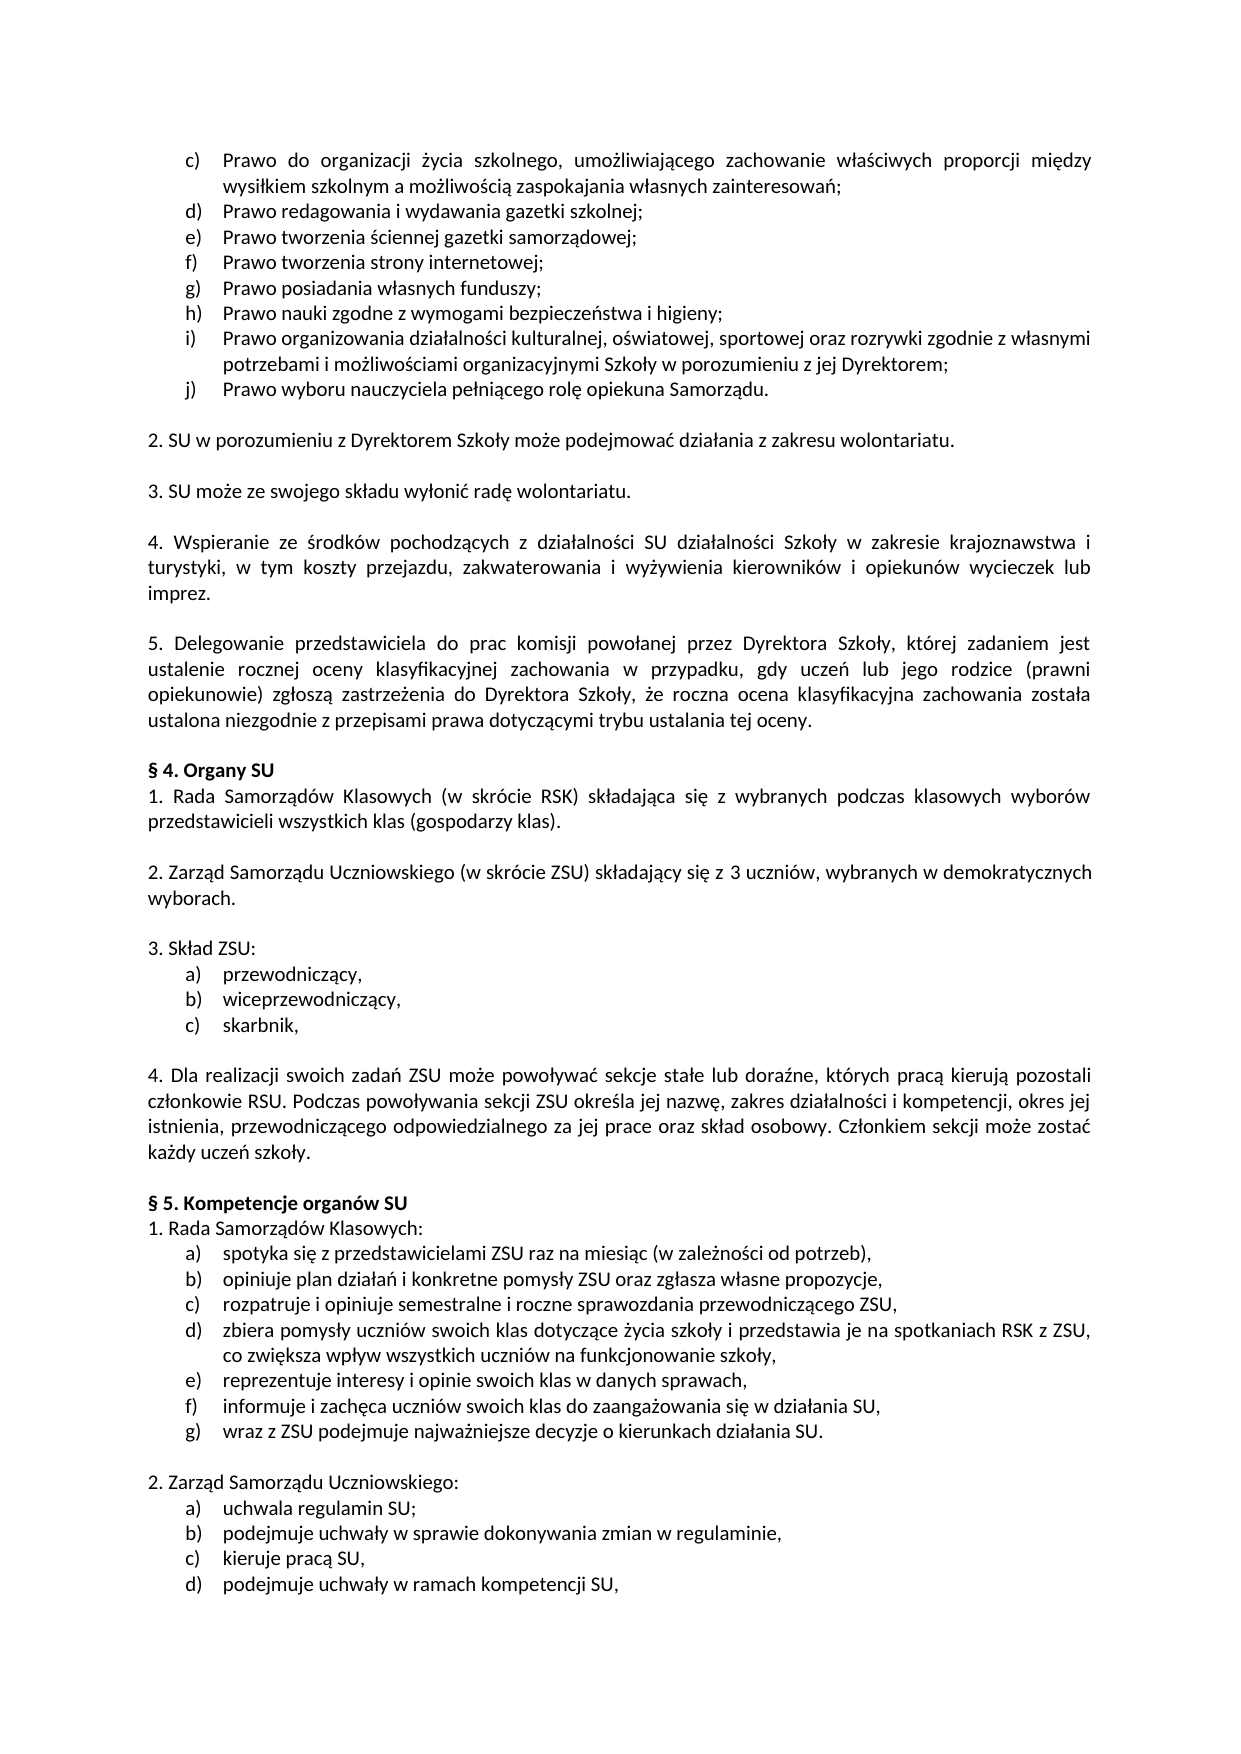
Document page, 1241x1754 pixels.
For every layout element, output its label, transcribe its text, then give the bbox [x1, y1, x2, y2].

list wraz z ZSU podejmuje najważniejsze decyzje o kierunkach działania SU. [185, 1418, 1093, 1444]
list przewodniczący, [185, 961, 1093, 986]
list podejmuje uchwały w sprawie dokonywania zmian w regulaminie, [185, 1520, 1093, 1546]
text § 5. Kompetencje organów SU [148, 1190, 1093, 1215]
text 1. Rada Samorządów Klasowych (w skrócie RSK) składająca się z wybranych podczas klasowych wyborów przedstawicieli wszystkich klas (gospodarzy klas). [148, 783, 1093, 834]
text 5. Delegowanie przedstawiciela do prac komisji powołanej przez Dyrektora Szkoły, której zadaniem jest ustalenie rocznej oceny klasyfikacyjnej zachowania w przypadku, gdy uczeń lub jego rodzice (prawni opiekunowie) zgłoszą zastrzeżenia do Dyrektora Szkoły, że roczna ocena klasyfikacyjna zachowania została ustalona niezgodnie z przepisami prawa dotyczącymi trybu ustalania tej oceny. [148, 631, 1093, 732]
list Prawo do organizacji życia szkolnego, umożliwiającego zachowanie właściwych proporcji między wysiłkiem szkolnym a możliwością zaspokajania własnych zainteresowań; [185, 148, 1093, 198]
list skarbnik, [185, 1012, 1093, 1037]
list Prawo posiadania własnych funduszy; [185, 275, 1093, 300]
list Prawo redagowania i wydawania gazetki szkolnej; [185, 198, 1093, 224]
list uchwala regulamin SU; [185, 1495, 1093, 1520]
text 3. Skład ZSU: [148, 936, 1093, 961]
text 1. Rada Samorządów Klasowych: [148, 1215, 1093, 1241]
text 4. Wspieranie ze środków pochodzących z działalności SU działalności Szkoły w zakresie krajoznawstwa i turystyki, w tym koszty przejazdu, zakwaterowania i wyżywienia kierowników i opiekunów wycieczek lub imprez. [148, 529, 1093, 605]
text § 4. Organy SU [148, 758, 1093, 783]
list spotyka się z przedstawicielami ZSU raz na miesiąc (w zależności od potrzeb), [185, 1241, 1093, 1266]
list informuje i zachęca uczniów swoich klas do zaangażowania się w działania SU, [185, 1393, 1093, 1418]
text 3. SU może ze swojego składu wyłonić radę wolontariatu. [148, 478, 1093, 503]
list reprezentuje interesy i opinie swoich klas w danych sprawach, [185, 1368, 1093, 1393]
list zbiera pomysły uczniów swoich klas dotyczące życia szkoły i przedstawia je na spotkaniach RSK z ZSU, co zwiększa wpływ wszystkich uczniów na funkcjonowanie szkoły, [185, 1317, 1093, 1368]
text 2. Zarząd Samorządu Uczniowskiego (w skrócie ZSU) składający się z 3 uczniów, wybranych w demokratycznych wyborach. [148, 859, 1093, 910]
text 2. Zarząd Samorządu Uczniowskiego: [148, 1469, 1093, 1495]
list Prawo wyboru nauczyciela pełniącego rolę opiekuna Samorządu. [185, 376, 1093, 402]
list Prawo tworzenia ściennej gazetki samorządowej; [185, 224, 1093, 249]
list rozpatruje i opiniuje semestralne i roczne sprawozdania przewodniczącego ZSU, [185, 1291, 1093, 1317]
list Prawo tworzenia strony internetowej; [185, 249, 1093, 275]
list kieruje pracą SU, [185, 1546, 1093, 1571]
list opiniuje plan działań i konkretne pomysły ZSU oraz zgłasza własne propozycje, [185, 1266, 1093, 1291]
text 4. Dla realizacji swoich zadań ZSU może powoływać sekcje stałe lub doraźne, których pracą kierują pozostali członkowie RSU. Podczas powoływania sekcji ZSU określa jej nazwę, zakres działalności i kompetencji, okres jej istnienia, przewodniczącego odpowiedzialnego za jej prace oraz skład osobowy. Członkiem sekcji może zostać każdy uczeń szkoły. [148, 1063, 1093, 1164]
list Prawo organizowania działalności kulturalnej, oświatowej, sportowej oraz rozrywki zgodnie z własnymi potrzebami i możliwościami organizacyjnymi Szkoły w porozumieniu z jej Dyrektorem; [185, 326, 1093, 376]
text 2. SU w porozumieniu z Dyrektorem Szkoły może podejmować działania z zakresu wolontariatu. [148, 427, 1093, 453]
list wiceprzewodniczący, [185, 986, 1093, 1012]
list Prawo nauki zgodne z wymogami bezpieczeństwa i higieny; [185, 300, 1093, 326]
list podejmuje uchwały w ramach kompetencji SU, [185, 1571, 1093, 1596]
